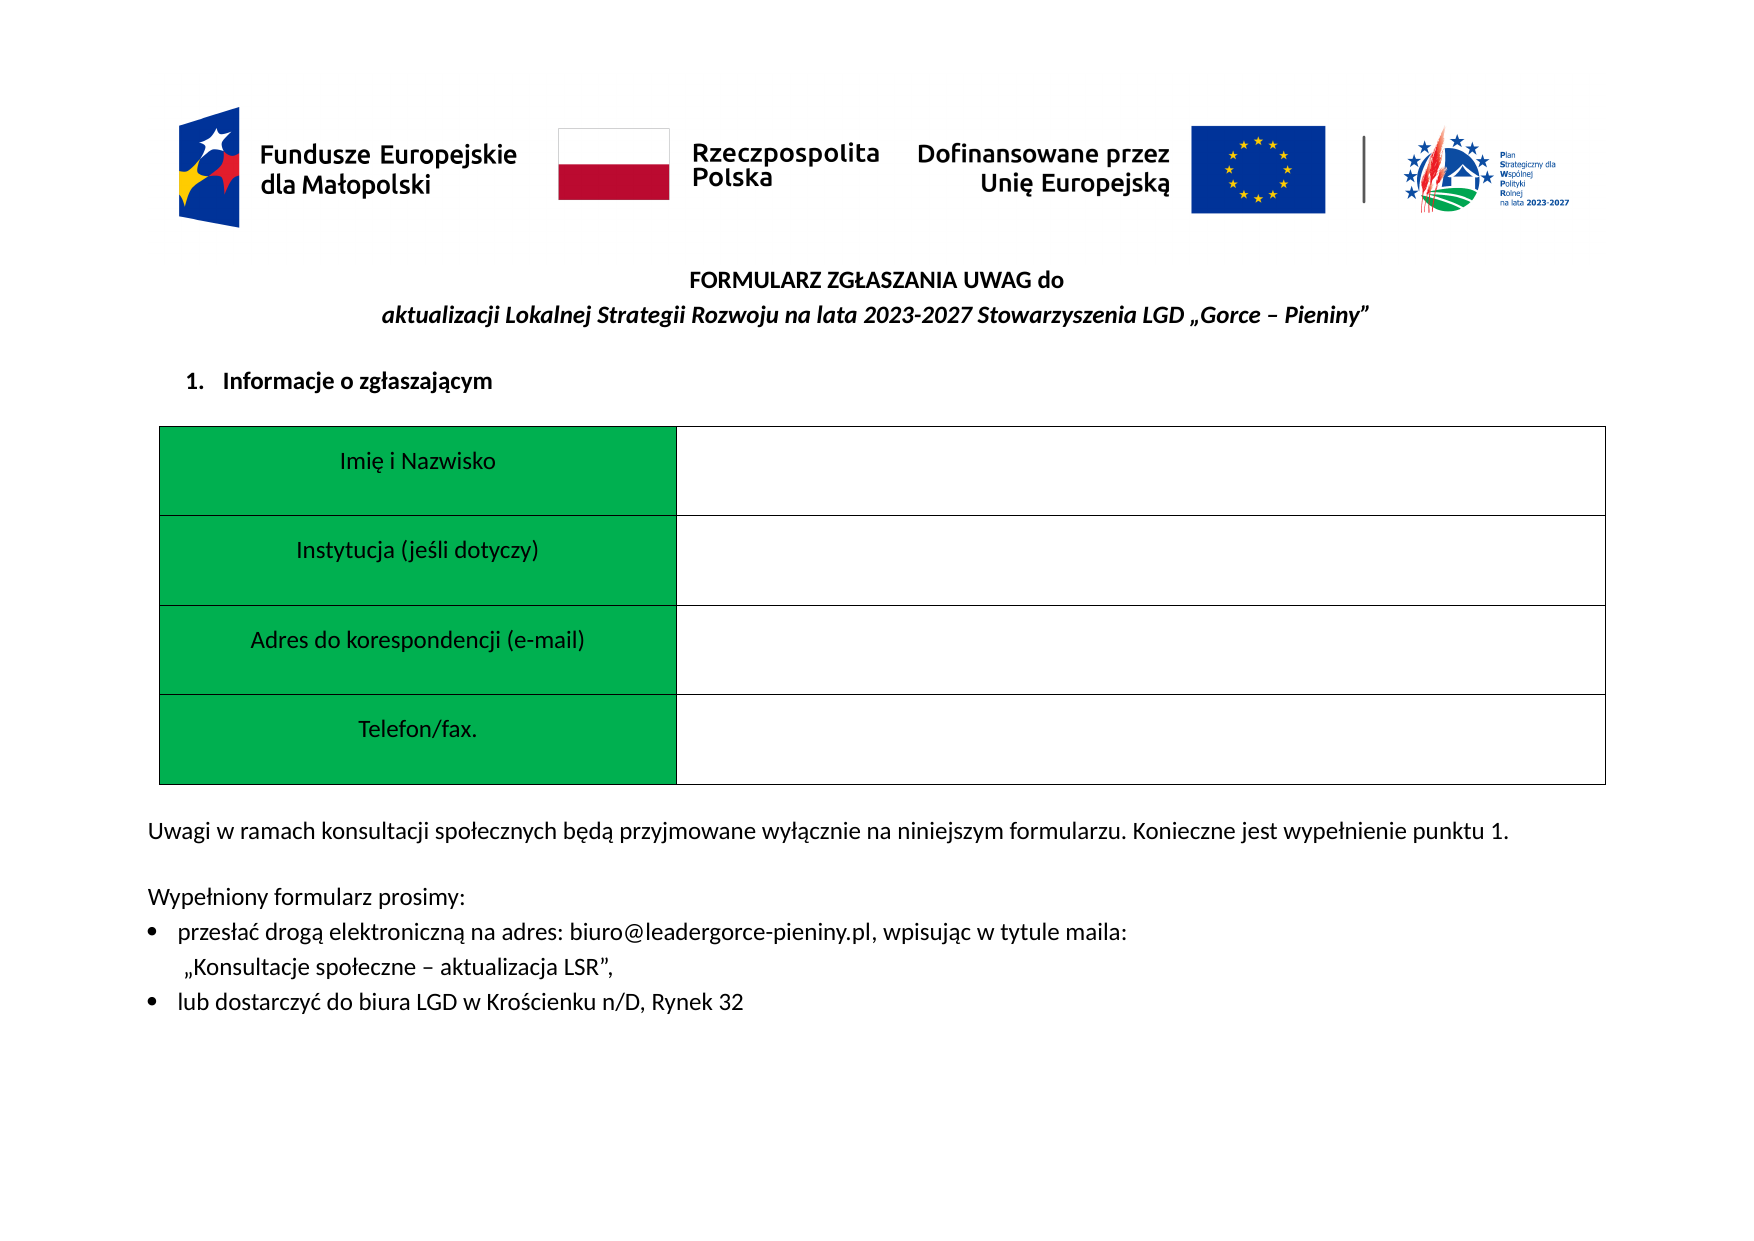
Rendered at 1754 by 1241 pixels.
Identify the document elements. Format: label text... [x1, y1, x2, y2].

text aktualizacji Lokalnej Strategii Rozwoju na lata 2023-2027 Stowarzyszenia LGD „Gorce – Pieniny” [148, 299, 1606, 330]
table_cell Instytucja (jeśli dotyczy) [160, 516, 676, 605]
text Wypełniony formularz prosimy: [148, 881, 1606, 911]
table_cell Telefon/fax. [160, 695, 676, 784]
text FORMULARZ ZGŁASZANIA UWAG do [148, 265, 1606, 295]
text Uwagi w ramach konsultacji społecznych będą przyjmowane wyłącznie na niniejszym formularzu. Konieczne jest wypełnienie punktu 1. [148, 815, 1606, 846]
table_cell [677, 606, 1605, 694]
list przesłać drogą elektroniczną na adres: biuro@leadergorce-pieniny.pl, wpisując w tytule maila: [148, 916, 1624, 946]
list Informacje o zgłaszającym [185, 365, 1606, 395]
picture [147, 73, 1607, 265]
list lub dostarczyć do biura LGD w Krościenku n/D, Rynek 32 [148, 986, 1624, 1016]
list „Konsultacje społeczne – aktualizacja LSR”, [177, 951, 1624, 981]
table_header [677, 427, 1605, 515]
table_cell [677, 695, 1605, 784]
table_cell [677, 516, 1605, 605]
table_cell Adres do korespondencji (e-mail) [160, 606, 676, 694]
table_header Imię i Nazwisko [160, 427, 676, 515]
